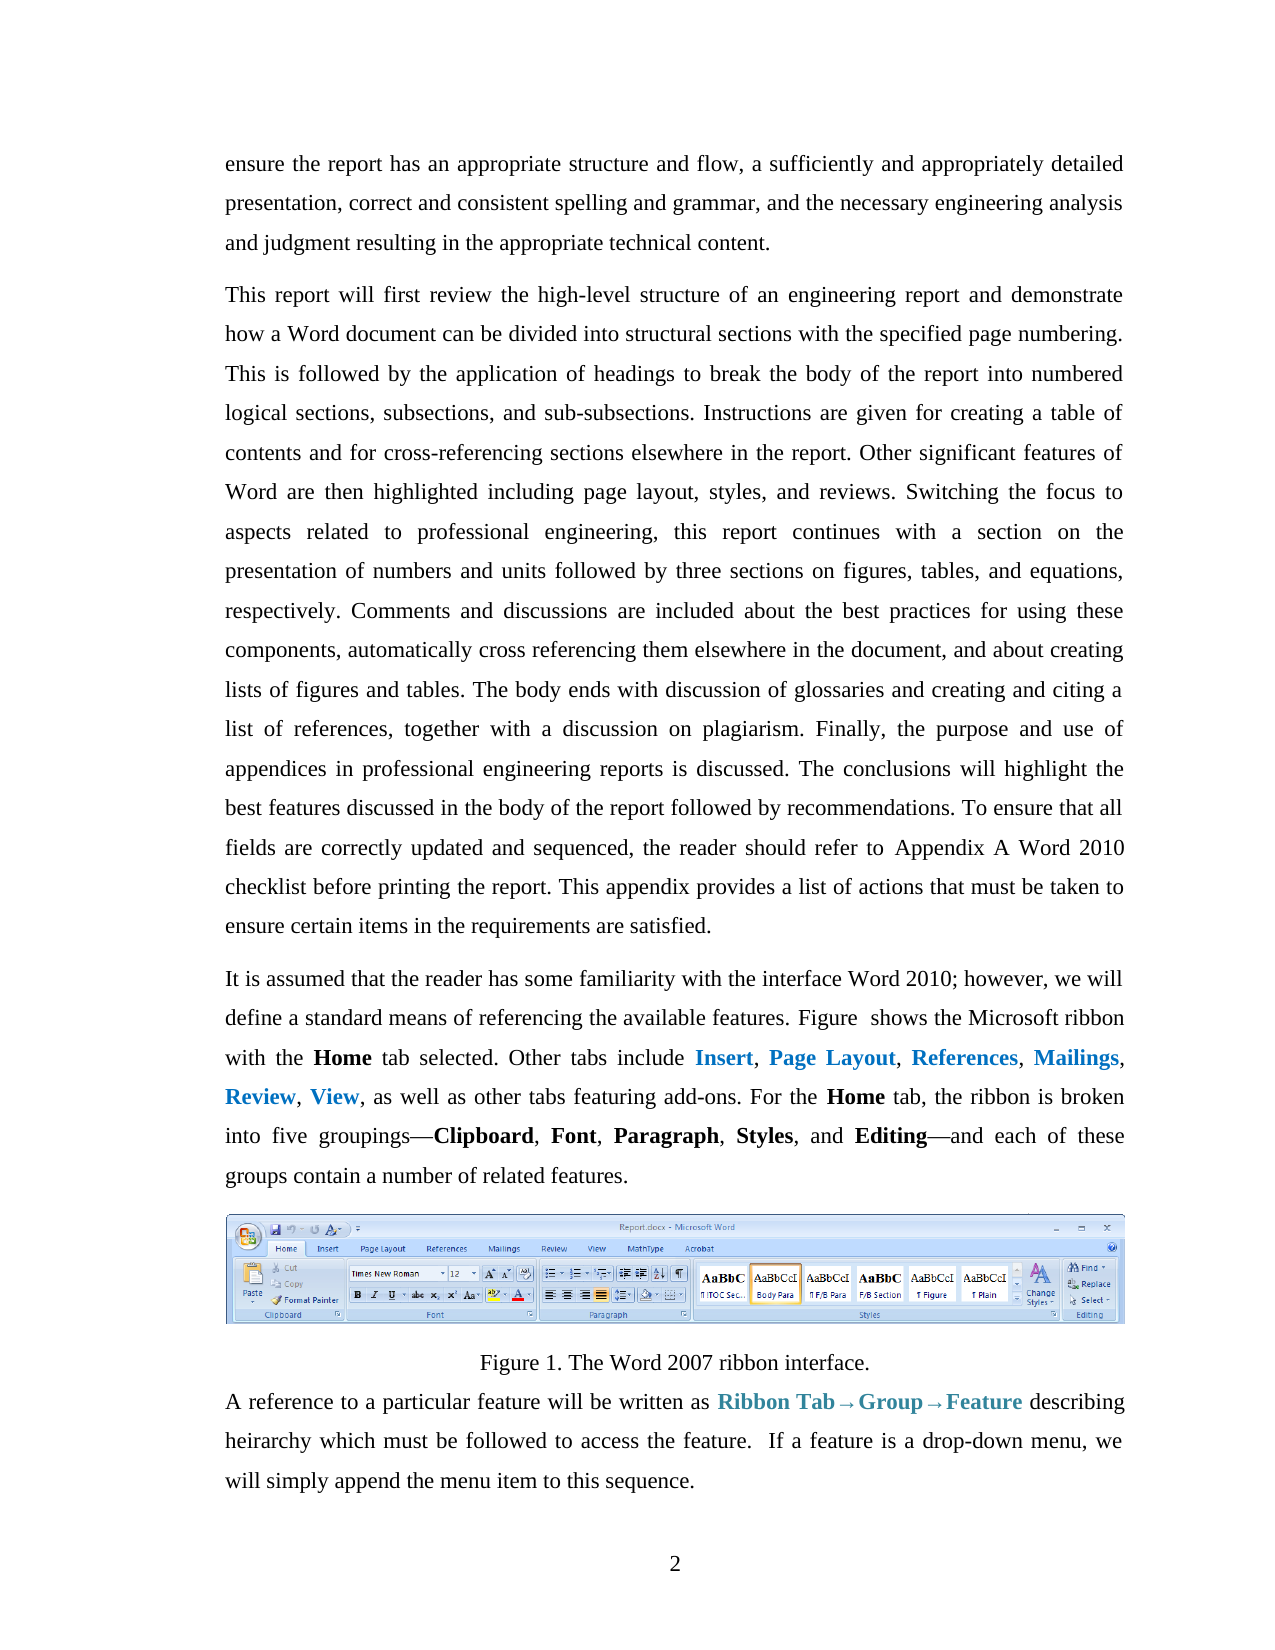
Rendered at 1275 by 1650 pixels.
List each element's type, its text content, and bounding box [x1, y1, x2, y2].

text This report will first review the high-level structure of an engineering report and demonstrate how a Word document can be divided into structural sections with the specified page numbering. This is followed by the application of headings to break the body of the report into numbered logical sections, subsections, and sub-subsections. Instructions are given for creating a table of contents and for cross-referencing sections elsewhere in the report. Other significant features of Word are then highlighted including page layout, styles, and reviews. Switching the focus to aspects related to professional engineering, this report continues with a section on the presentation of numbers and units followed by three sections on figures, tables, and equations, respectively. Comments and discussions are included about the best practices for using these components, automatically cross referencing them elsewhere in the document, and about creating lists of figures and tables. The body ends with discussion of glossaries and creating and citing a list of references, together with a discussion on plagiarism. Finally, the purpose and use of appendices in professional engineering reports is discussed. The conclusions will highlight the best features discussed in the body of the report followed by recommendations. To ensure that all fields are correctly updated and sequenced, the reader should refer to Appendix A Word 2010 checklist before printing the report. This appendix provides a list of actions that must be taken to ensure certain items in the requirements are satisfied. [225, 281, 1125, 939]
picture [225, 1213, 1125, 1324]
text A reference to a particular feature will be written as Ribbon Tab→Group→Feature describing heirarchy which must be followed to access the feature. If a feature is a drop-down menu, we will simply append the menu item to this sequence. [225, 1388, 1125, 1493]
text It is assumed that the reader has some familiarity with the interface Word 2010; however, we will define a standard means of referencing the available features. Figure shows the Microsoft ribbon with the Home tab selected. Other tabs include Insert, Page Layout, References, Mailings, Review, View, as well as other tabs featuring add-ons. For the Home tab, the ribbon is broken into five groupings—Clipboard, Font, Paragraph, Styles, and Editing—and each of these groups contain a number of related features. [225, 964, 1125, 1188]
text Figure 1. The Word 2007 ribbon interface. [225, 1349, 1125, 1376]
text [225, 150, 1125, 255]
